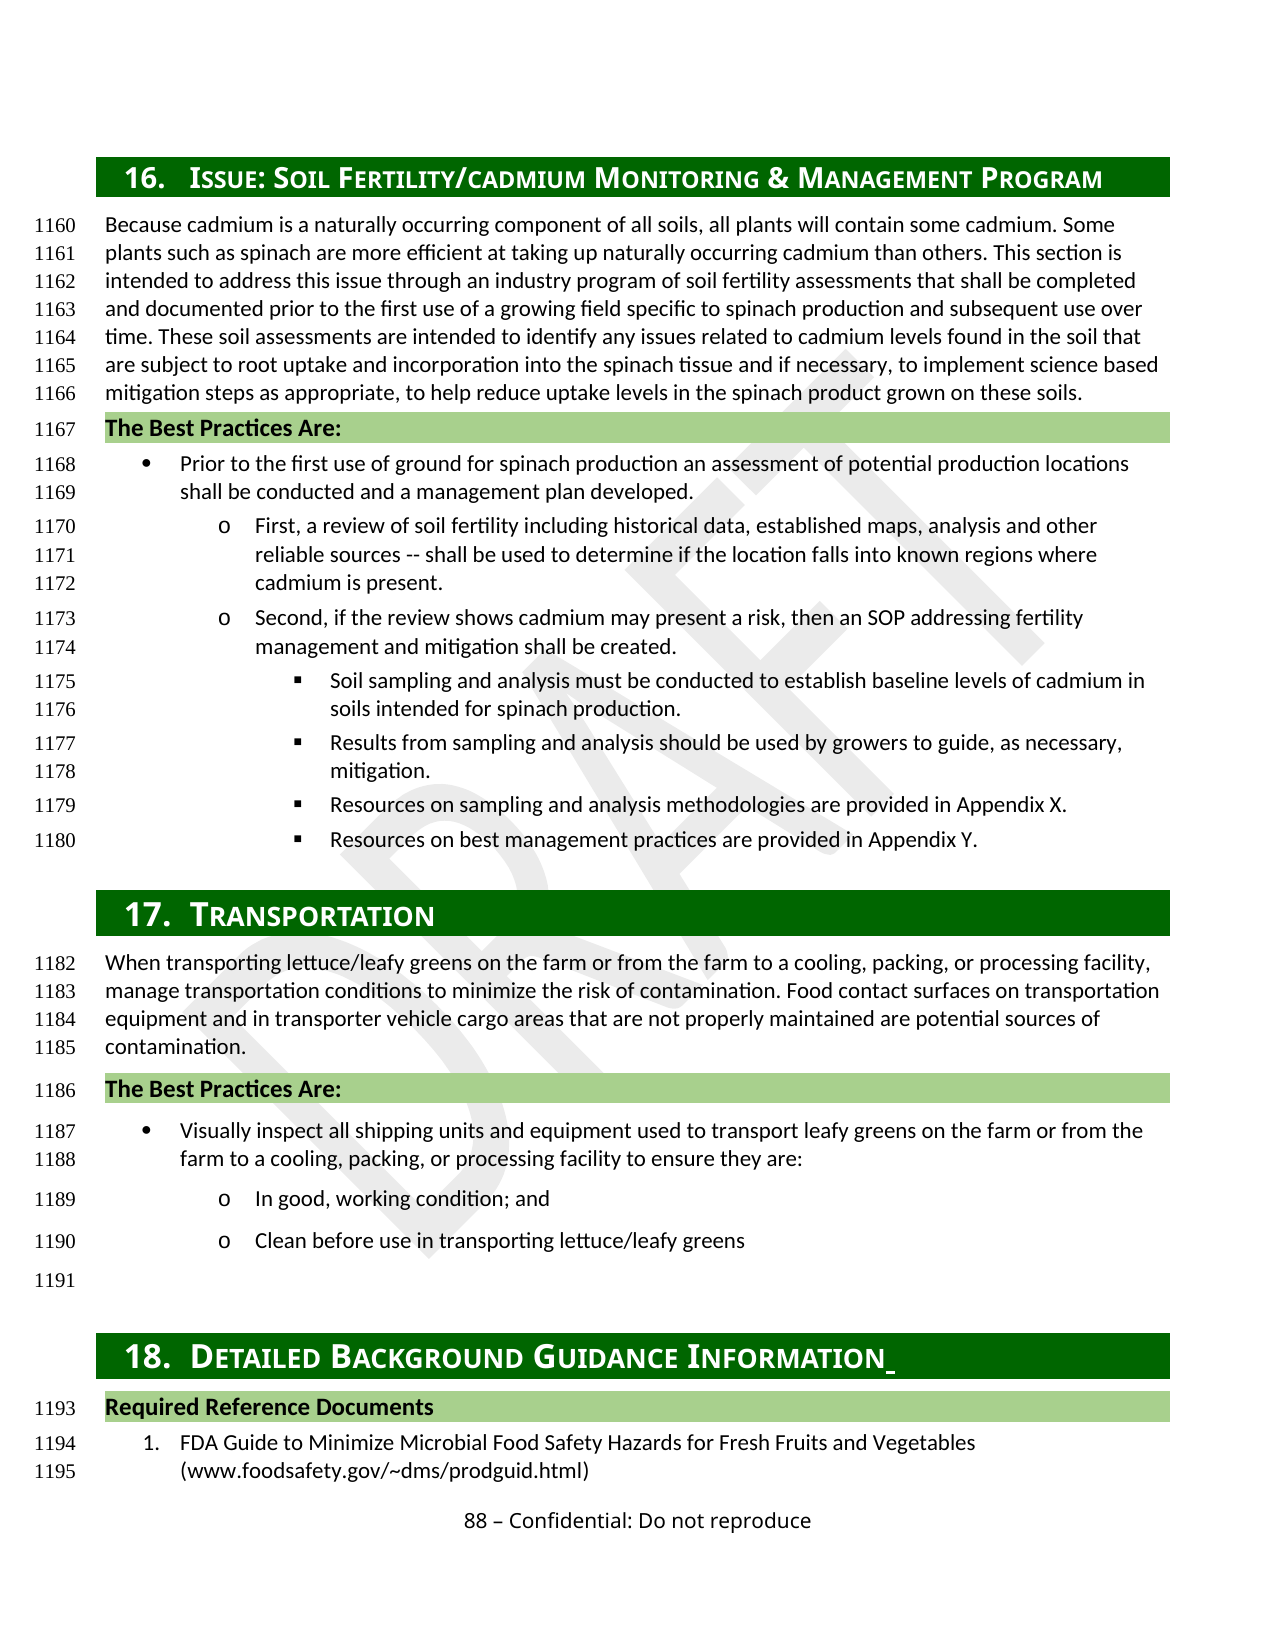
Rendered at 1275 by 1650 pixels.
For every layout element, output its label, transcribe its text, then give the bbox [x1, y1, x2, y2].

list First, a review of soil fertility including historical data, established maps, analysis and other reliable sources -- shall be used to determine if the location falls into known regions where cadmium is present. [217, 511, 1170, 596]
text When transporting lettuce/leafy greens on the farm or from the farm to a cooling, packing, or processing facility, manage transportation conditions to minimize the risk of contamination. Food contact surfaces on transportation equipment and in transporter vehicle cargo areas that are not properly maintained are potential sources of contamination. [105, 948, 1170, 1060]
list Resources on best management practices are provided in Appendix Y. [292, 825, 1170, 853]
list Second, if the review shows cadmium may present a risk, then an SOP addressing fertility management and mitigation shall be created. [217, 603, 1170, 660]
subtitle Required Reference Documents [105, 1391, 1170, 1422]
subtitle Detailed Background Guidance Information [96, 1333, 1170, 1379]
subtitle The Best Practices Are: [105, 1073, 1170, 1103]
list Visually inspect all shipping units and equipment used to transport leafy greens on the farm or from the farm to a cooling, packing, or processing facility to ensure they are: [142, 1116, 1170, 1172]
text Because cadmium is a naturally occurring component of all soils, all plants will contain some cadmium. Some plants such as spinach are more efficient at taking up naturally occurring cadmium than others. This section is intended to address this issue through an industry program of soil fertility assessments that shall be completed and documented prior to the first use of a growing field specific to spinach production and subsequent use over time. These soil assessments are intended to identify any issues related to cadmium levels found in the soil that are subject to root uptake and incorporation into the spinach tissue and if necessary, to implement science based mitigation steps as appropriate, to help reduce uptake levels in the spinach product grown on these soils. [105, 210, 1170, 406]
list Prior to the first use of ground for spinach production an assessment of potential production locations shall be conducted and a management plan developed. [142, 449, 1170, 505]
list FDA Guide to Minimize Microbial Food Safety Hazards for Fresh Fruits and Vegetables (www.foodsafety.gov/~dms/prodguid.html) [142, 1428, 1170, 1484]
subtitle Transportation [96, 890, 1170, 936]
subtitle The Best Practices Are: [105, 412, 1170, 443]
list Resources on sampling and analysis methodologies are provided in Appendix X. [292, 791, 1170, 819]
subtitle Issue: Soil Fertility/cadmium Monitoring & Management Program [96, 157, 1170, 197]
list Results from sampling and analysis should be used by growers to guide, as necessary, mitigation. [292, 728, 1170, 784]
list Clean before use in transporting lettuce/leafy greens [217, 1226, 1170, 1255]
list Soil sampling and analysis must be conducted to establish baseline levels of cadmium in soils intended for spinach production. [292, 666, 1170, 722]
list In good, working condition; and [217, 1184, 1170, 1214]
